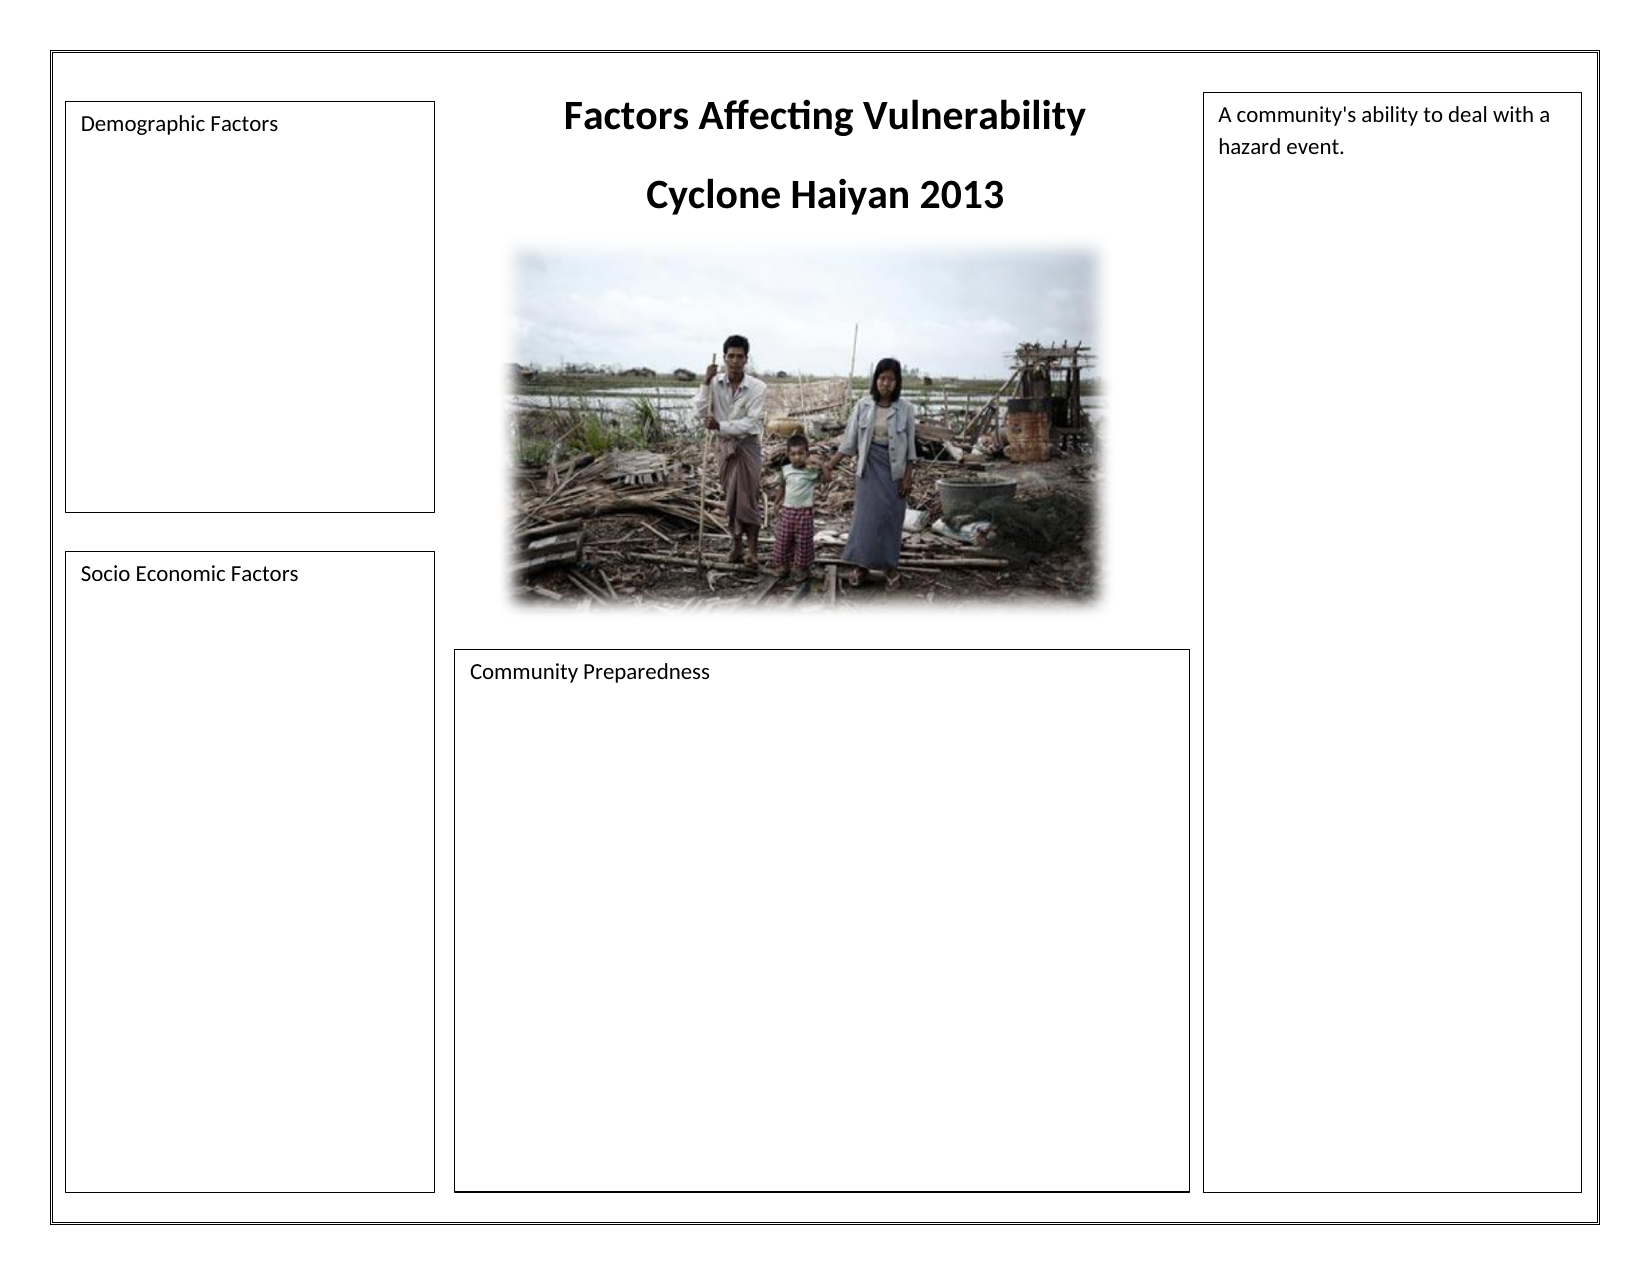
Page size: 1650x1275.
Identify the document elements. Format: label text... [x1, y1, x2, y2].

text Cyclone Haiyan 2013 [435, 168, 1203, 219]
text Factors Affecting Vulnerability [150, 89, 1500, 139]
picture [527, 262, 1085, 590]
